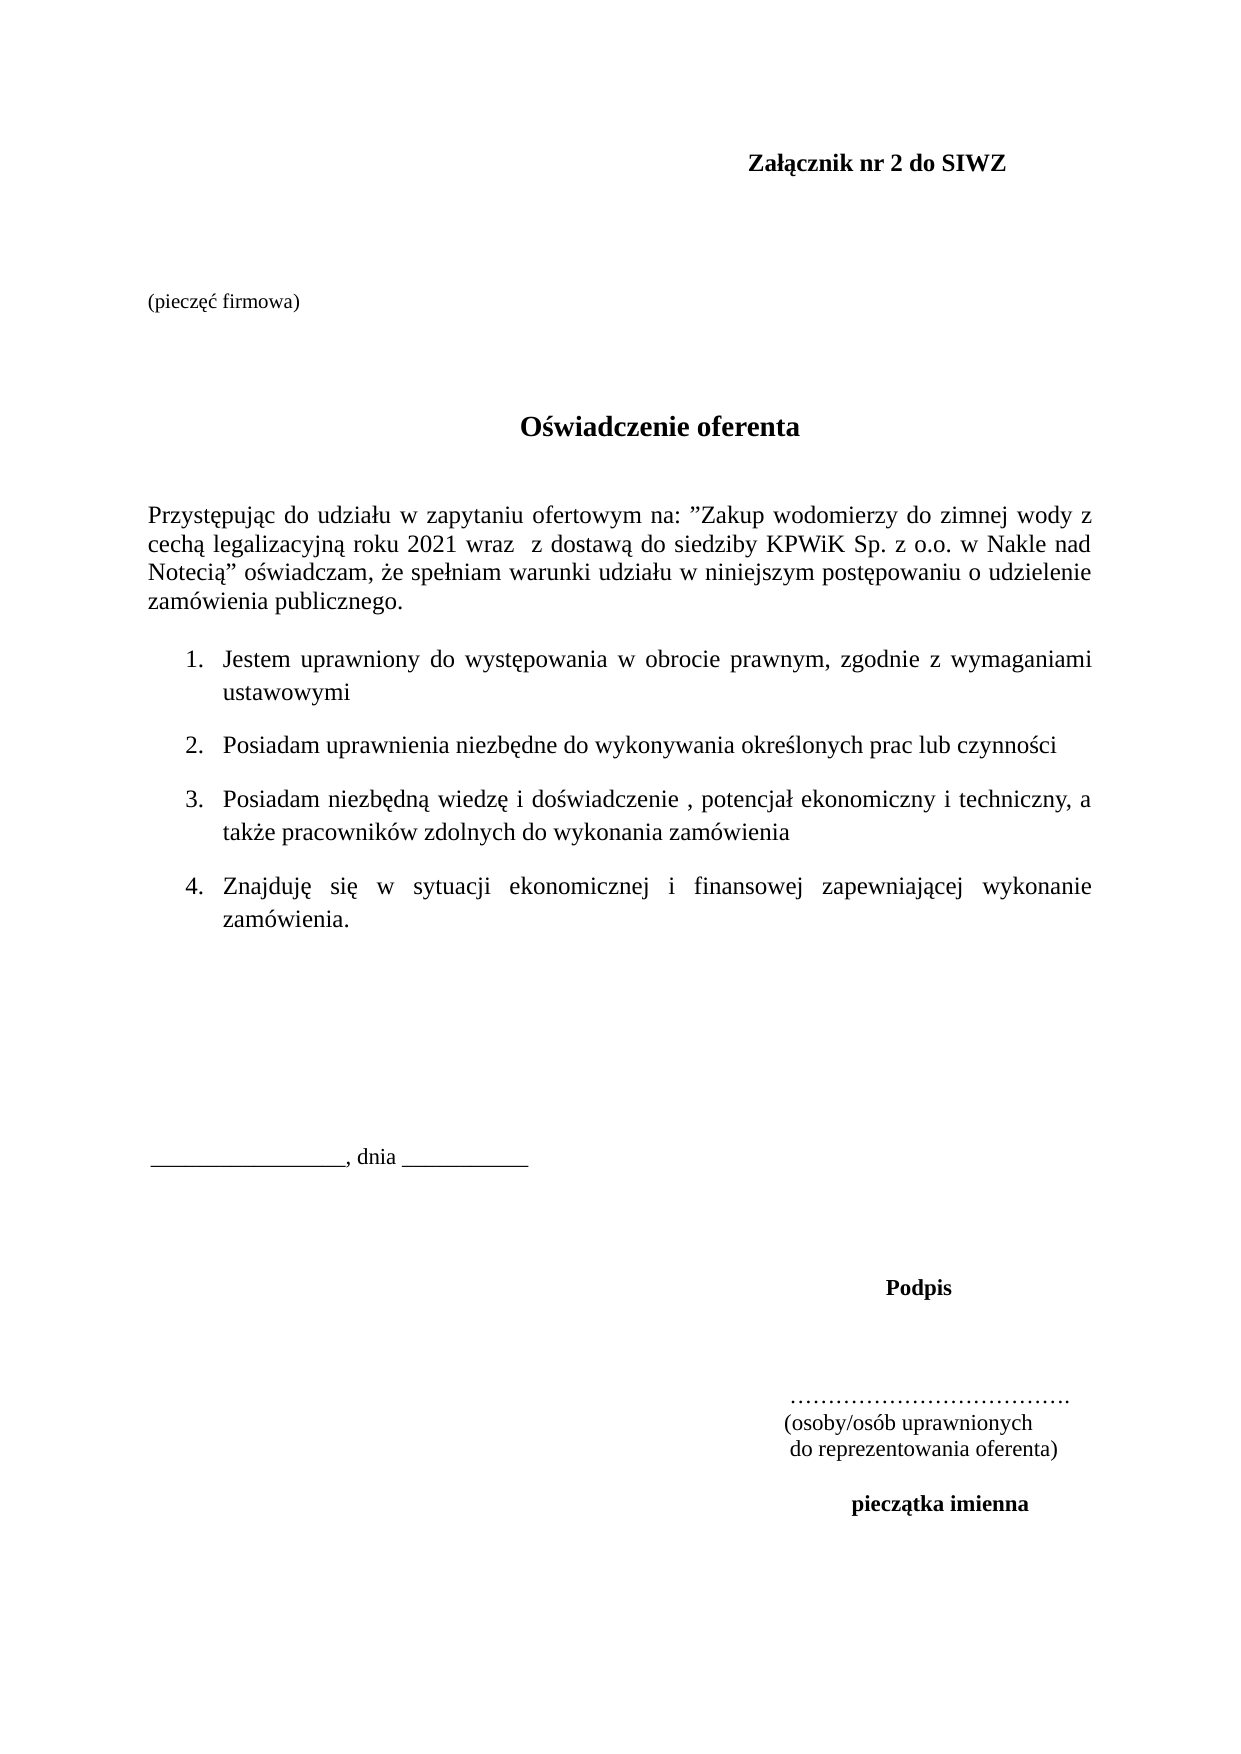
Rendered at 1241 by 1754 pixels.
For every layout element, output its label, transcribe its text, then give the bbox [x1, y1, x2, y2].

text Przystępując do udziału w zapytaniu ofertowym na: ”Zakup wodomierzy do zimnej wody z cechą legalizacyjną roku 2021 wraz z dostawą do siedziby KPWiK Sp. z o.o. w Nakle nad Notecią” oświadczam, że spełniam warunki udziału w niniejszym postępowaniu o udzielenie zamówienia publicznego. [148, 500, 1093, 615]
text (pieczęć firmowa) [148, 289, 1093, 313]
text _________________, dnia ___________ [151, 1143, 1093, 1169]
text do reprezentowania oferenta) [148, 1435, 1093, 1461]
list Posiadam niezbędną wiedzę i doświadczenie , potencjał ekonomiczny i techniczny, a także pracowników zdolnych do wykonania zamówienia [185, 784, 1093, 846]
text Załącznik nr 2 do SIWZ [148, 148, 1093, 176]
list Jestem uprawniony do występowania w obrocie prawnym, zgodnie z wymaganiami ustawowymi [185, 644, 1093, 706]
list Znajduję się w sytuacji ekonomicznej i finansowej zapewniającej wykonanie zamówienia. [185, 871, 1093, 933]
text ………………………………. (osoby/osób uprawnionych [221, 1382, 1093, 1435]
list Posiadam uprawnienia niezbędne do wykonywania określonych prac lub czynności [185, 731, 1093, 759]
text pieczątka imienna [679, 1490, 1093, 1516]
text Oświadczenie oferenta [148, 409, 1093, 442]
text Podpis [221, 1274, 1093, 1301]
